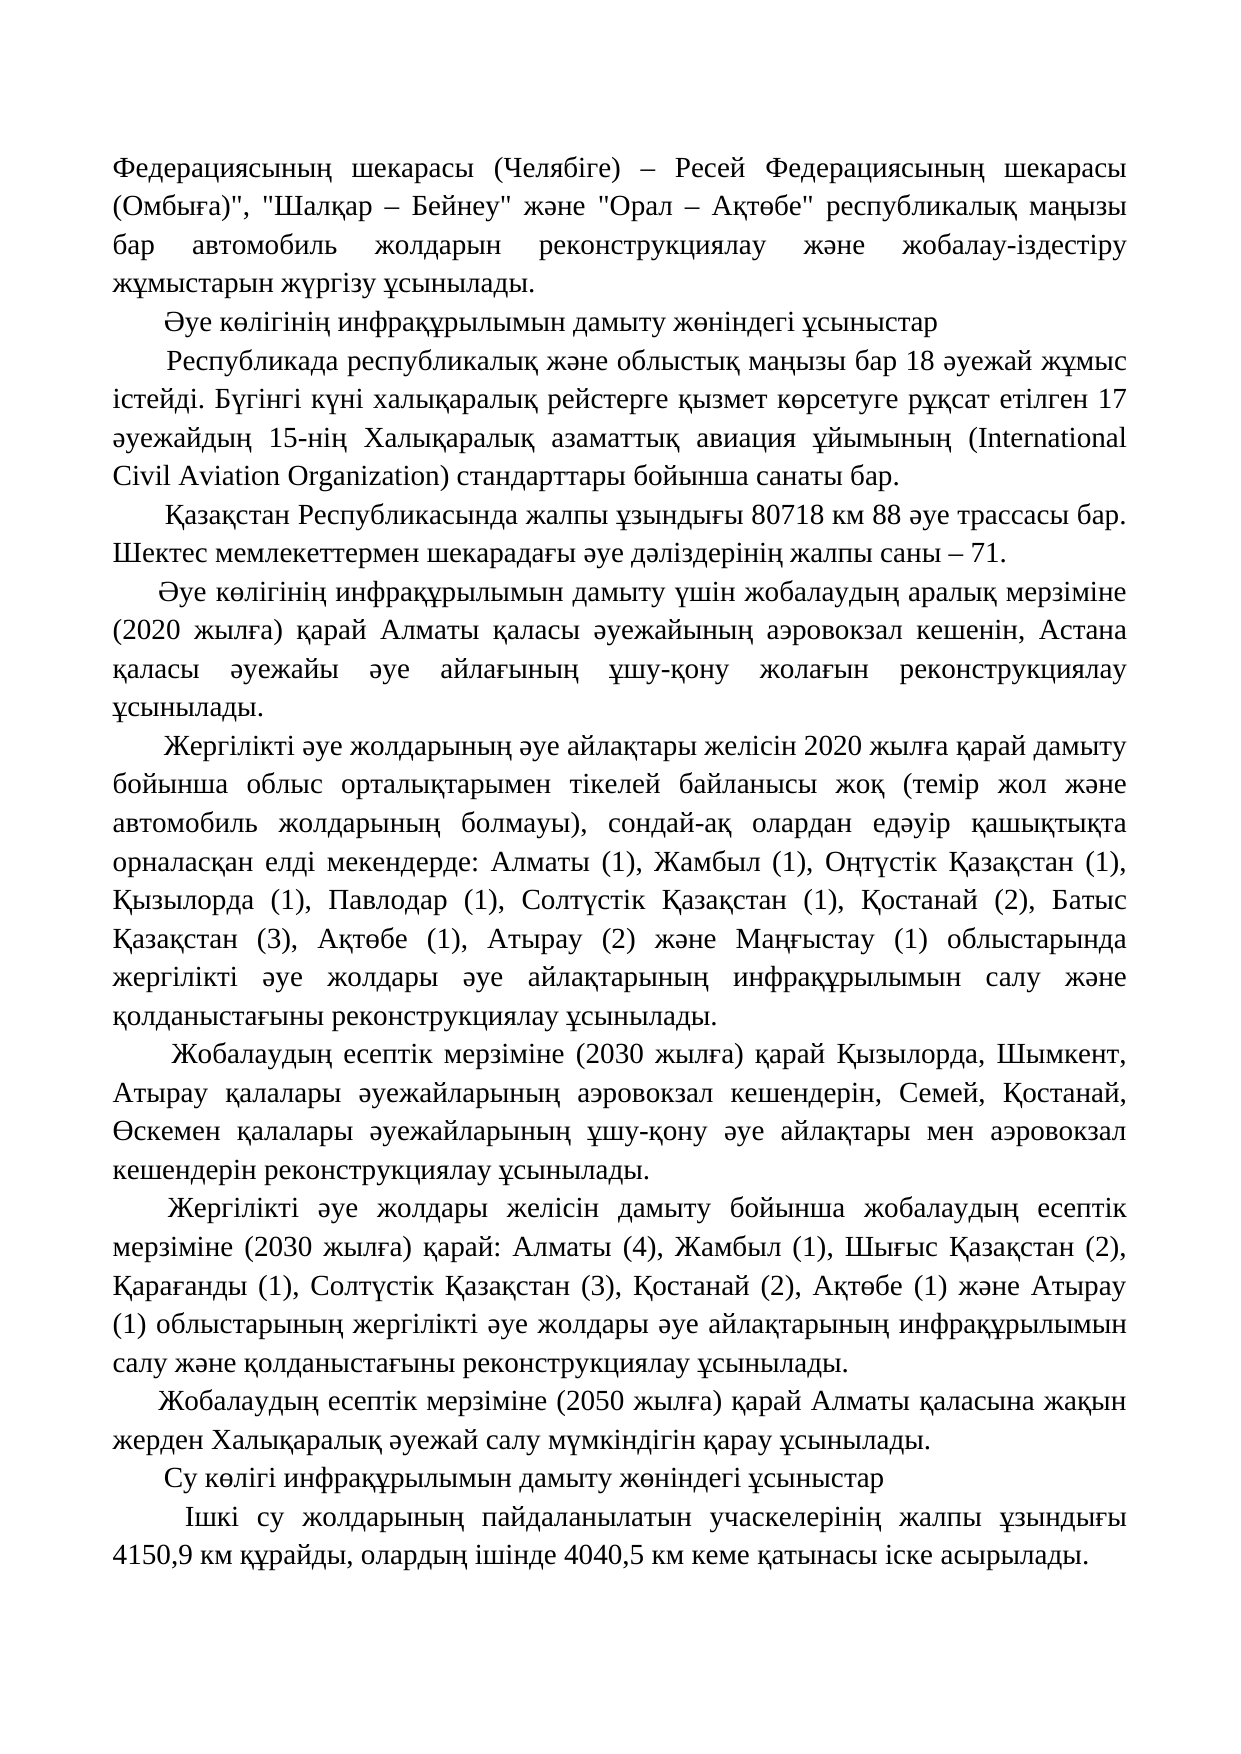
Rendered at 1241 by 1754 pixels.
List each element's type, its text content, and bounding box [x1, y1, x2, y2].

text Әуе көлігінің инфрақұрылымын дамыту жөніндегі ұсыныстар [112, 304, 1128, 338]
text Ішкі су жолдарының пайдаланылатын учаскелерінің жалпы ұзындығы 4150,9 км құрайды, олардың ішінде 4040,5 км кеме қатынасы іске асырылады. [112, 1499, 1128, 1571]
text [112, 150, 1128, 299]
text Жергілікті әуе жолдары желісін дамыту бойынша жобалаудың есептік мерзіміне (2030 жылға) қарай: Алматы (4), Жамбыл (1), Шығыс Қазақстан (2), Қарағанды (1), Солтүстік Қазақстан (3), Қостанай (2), Ақтөбе (1) және Атырау (1) облыстарының жергілікті әуе жолдары әуе айлақтарының инфрақұрылымын салу және қолданыстағыны реконструкциялау ұсынылады. [112, 1191, 1128, 1378]
text Жобалаудың есептік мерзіміне (2030 жылға) қарай Қызылорда, Шымкент, Атырау қалалары әуежайларының аэровокзал кешендерін, Семей, Қостанай, Өскемен қалалары әуежайларының ұшу-қону әуе айлақтары мен аэровокзал кешендерін реконструкциялау ұсынылады. [112, 1036, 1128, 1186]
text Жергілікті әуе жолдарының әуе айлақтары желісін 2020 жылға қарай дамыту бойынша облыс орталықтарымен тікелей байланысы жоқ (темір жол және автомобиль жолдарының болмауы), сондай-ақ олардан едәуір қашықтықта орналасқан елді мекендерде: Алматы (1), Жамбыл (1), Оңтүстік Қазақстан (1), Қызылорда (1), Павлодар (1), Солтүстік Қазақстан (1), Қостанай (2), Батыс Қазақстан (3), Ақтөбе (1), Атырау (2) және Маңғыстау (1) облыстарында жергілікті әуе жолдары әуе айлақтарының инфрақұрылымын салу және қолданыстағыны реконструкциялау ұсынылады. [112, 728, 1128, 1031]
text Республикада республикалық және облыстық маңызы бар 18 әуежай жұмыс істейді. Бүгінгі күні халықаралық рейстерге қызмет көрсетуге рұқсат етілген 17 әуежайдың 15-нің Халықаралық азаматтық авиация ұйымының (International Civil Aviation Organization) стандарттары бойынша санаты бар. [112, 343, 1128, 492]
text Әуе көлігінің инфрақұрылымын дамыту үшін жобалаудың аралық мерзіміне (2020 жылға) қарай Алматы қаласы әуежайының аэровокзал кешенін, Астана қаласы әуежайы әуе айлағының ұшу-қону жолағын реконструкциялау ұсынылады. [112, 574, 1128, 723]
text Су көлігі инфрақұрылымын дамыту жөніндегі ұсыныстар [112, 1460, 1128, 1494]
text Жобалаудың есептік мерзіміне (2050 жылға) қарай Алматы қаласына жақын жерден Халықаралық әуежай салу мүмкіндігін қарау ұсынылады. [112, 1383, 1128, 1455]
text Қазақстан Республикасында жалпы ұзындығы 80718 км 88 әуе трассасы бар. Шектес мемлекеттермен шекарадағы әуе дәліздерінің жалпы саны – 71. [112, 497, 1128, 569]
